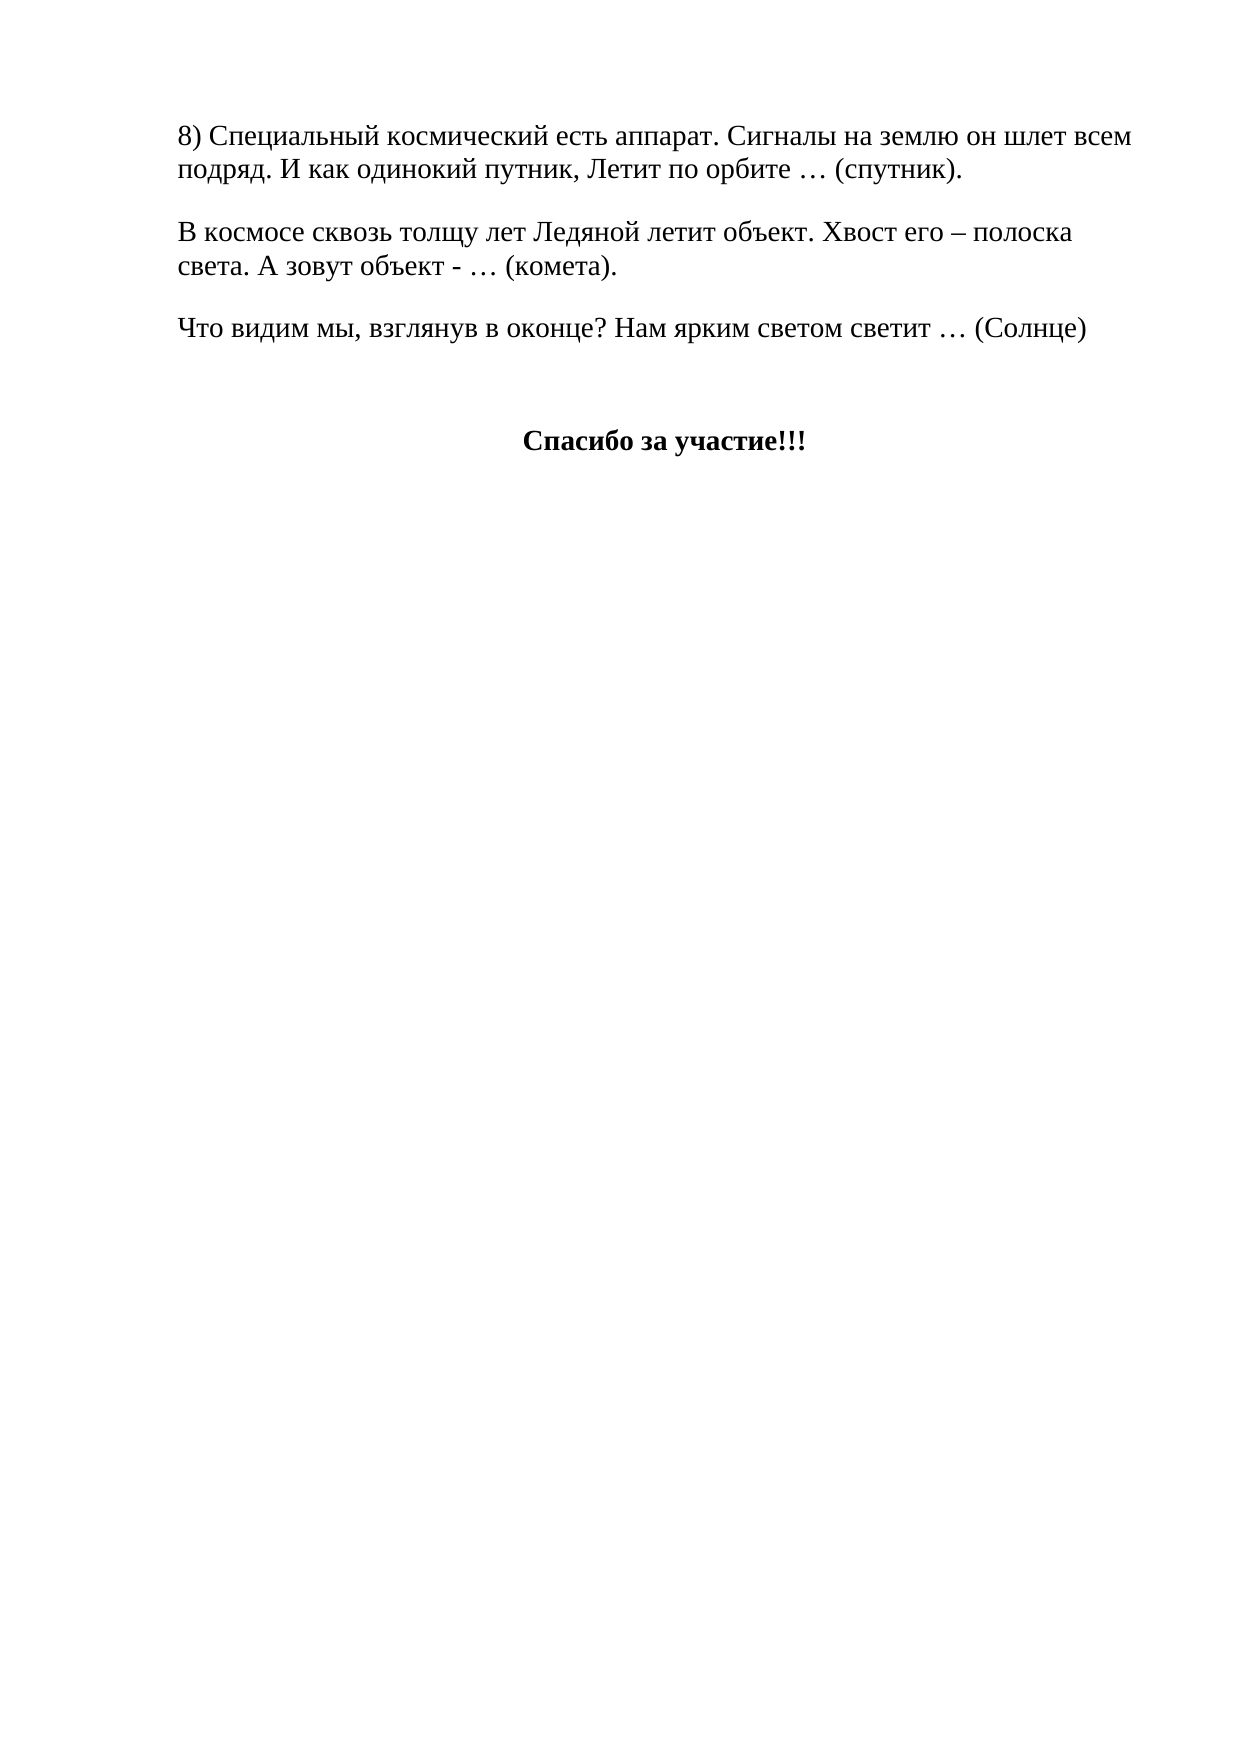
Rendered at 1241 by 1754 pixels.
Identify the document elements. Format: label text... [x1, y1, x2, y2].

text В космосе сквозь толщу лет Ледяной летит объект. Хвост его – полоска света. А зовут объект - … (комета). [177, 214, 1152, 281]
text 8) Специальный космический есть аппарат. Сигналы на землю он шлет всем подряд. И как одинокий путник, Летит по орбите … (спутник). [177, 118, 1152, 185]
text Что видим мы, взглянув в оконце? Нам ярким светом светит … (Солнце) [177, 311, 1152, 344]
text Спасибо за участие!!! [177, 423, 1152, 456]
